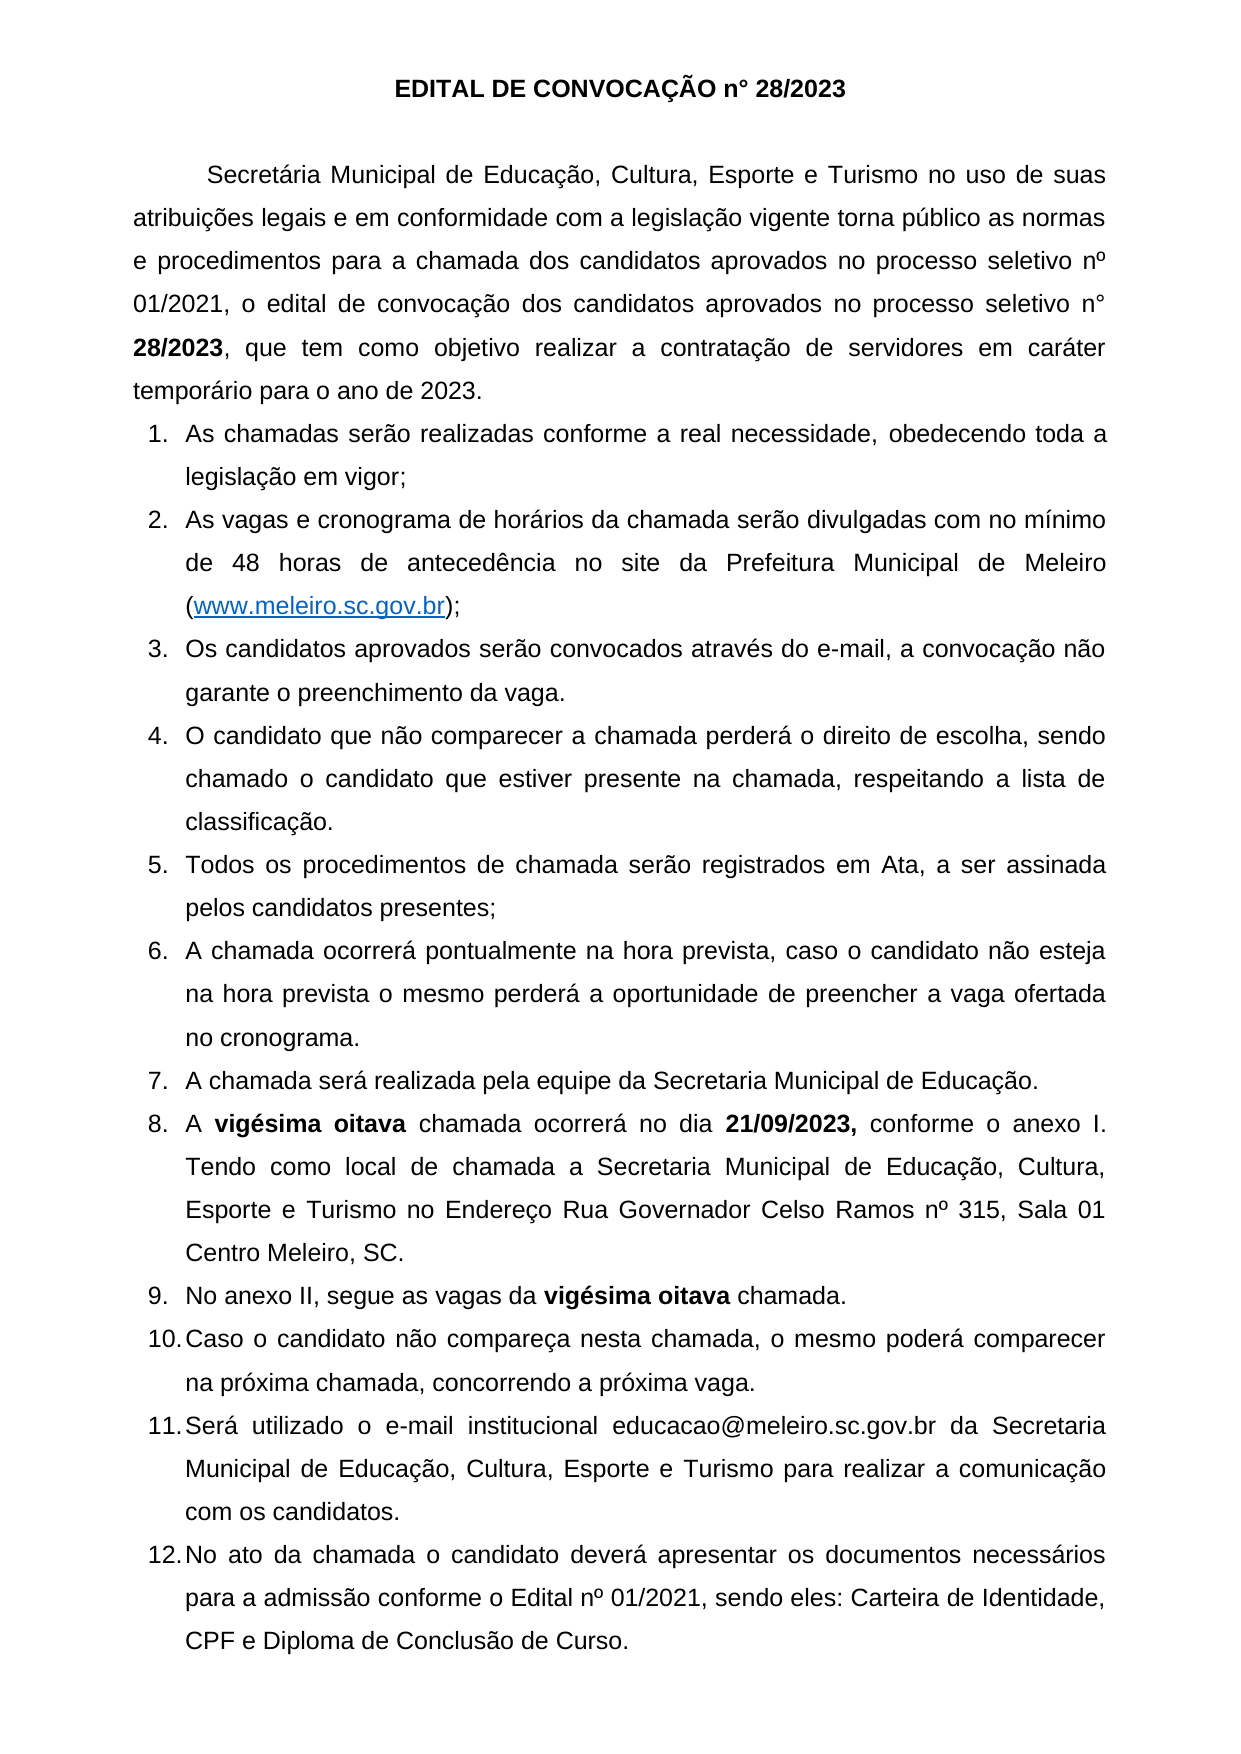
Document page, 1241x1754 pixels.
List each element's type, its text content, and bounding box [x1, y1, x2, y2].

list As chamadas serão realizadas conforme a real necessidade, obedecendo toda a legislação em vigor; [148, 419, 1107, 491]
list No ato da chamada o candidato deverá apresentar os documentos necessários para a admissão conforme o Edital nº 01/2021, sendo eles: Carteira de Identidade, CPF e Diploma de Conclusão de Curso. [148, 1540, 1107, 1655]
list A chamada será realizada pela equipe da Secretaria Municipal de Educação. [148, 1066, 1107, 1094]
text Secretária Municipal de Educação, Cultura, Esporte e Turismo no uso de suas atribuições legais e em conformidade com a legislação vigente torna público as normas e procedimentos para a chamada dos candidatos aprovados no processo seletivo nº 01/2021, o edital de convocação dos candidatos aprovados no processo seletivo n° 28/2023, que tem como objetivo realizar a contratação de servidores em caráter temporário para o ano de 2023. [133, 160, 1107, 404]
text EDITAL DE CONVOCAÇÃO n° 28/2023 [133, 74, 1107, 103]
list A vigésima oitava chamada ocorrerá no dia 21/09/2023, conforme o anexo I. Tendo como local de chamada a Secretaria Municipal de Educação, Cultura, Esporte e Turismo no Endereço Rua Governador Celso Ramos nº 315, Sala 01 Centro Meleiro, SC. [148, 1109, 1107, 1267]
list Todos os procedimentos de chamada serão registrados em Ata, a ser assinada pelos candidatos presentes; [148, 850, 1107, 922]
list A chamada ocorrerá pontualmente na hora prevista, caso o candidato não esteja na hora prevista o mesmo perderá a oportunidade de preencher a vaga ofertada no cronograma. [148, 936, 1107, 1051]
list Será utilizado o e-mail institucional educacao@meleiro.sc.gov.br da Secretaria Municipal de Educação, Cultura, Esporte e Turismo para realizar a comunicação com os candidatos. [148, 1411, 1107, 1526]
list Caso o candidato não compareça nesta chamada, o mesmo poderá comparecer na próxima chamada, concorrendo a próxima vaga. [148, 1324, 1107, 1396]
list O candidato que não comparecer a chamada perderá o direito de escolha, sendo chamado o candidato que estiver presente na chamada, respeitando a lista de classificação. [148, 721, 1107, 836]
list Os candidatos aprovados serão convocados através do e-mail, a convocação não garante o preenchimento da vaga. [148, 634, 1107, 706]
list No anexo II, segue as vagas da vigésima oitava chamada. [148, 1281, 1107, 1310]
list As vagas e cronograma de horários da chamada serão divulgadas com no mínimo de 48 horas de antecedência no site da Prefeitura Municipal de Meleiro (www.meleiro.sc.gov.br); [148, 505, 1107, 620]
